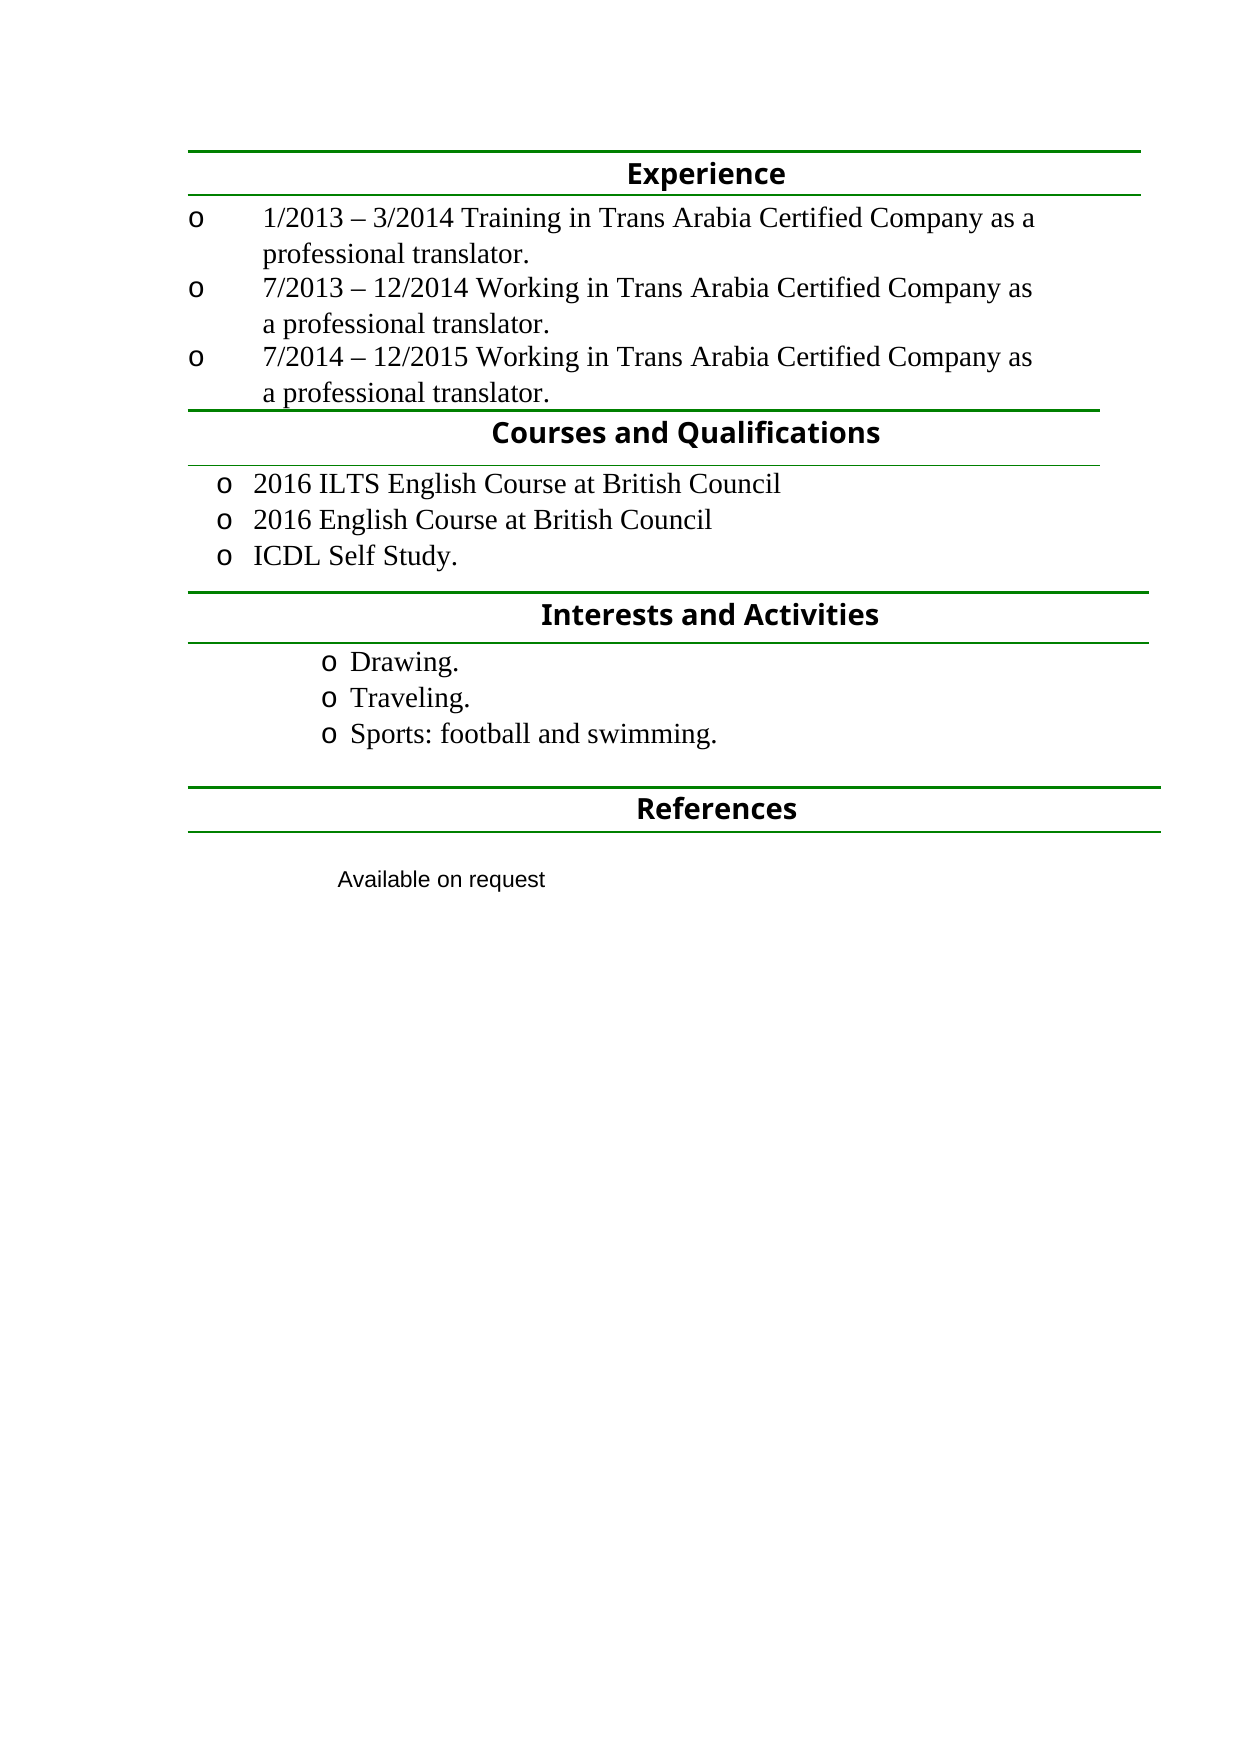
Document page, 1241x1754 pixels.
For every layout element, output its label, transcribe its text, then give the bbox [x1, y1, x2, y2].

list Drawing. [320, 644, 1053, 680]
list Traveling. [320, 680, 1053, 716]
list ICDL Self Study. [216, 538, 1053, 574]
list Sports: football and swimming. [320, 716, 1053, 752]
list 2016 English Course at British Council [216, 502, 1053, 538]
list 7/2013 – 12/2014 Working in Trans Arabia Certified Company as a professional translator. [187, 270, 1053, 339]
table_header Interests and Activities [188, 594, 1148, 642]
table_header Courses and Qualifications [188, 412, 1100, 464]
table_header Experience [188, 153, 1141, 194]
table_header References [188, 789, 1161, 831]
list 1/2013 – 3/2014 Training in Trans Arabia Certified Company as a professional translator. [187, 200, 1053, 270]
list 7/2014 – 12/2015 Working in Trans Arabia Certified Company as a professional translator. [187, 339, 1053, 409]
text Available on request [262, 866, 1053, 893]
list 2016 ILTS English Course at British Council [216, 466, 1053, 502]
